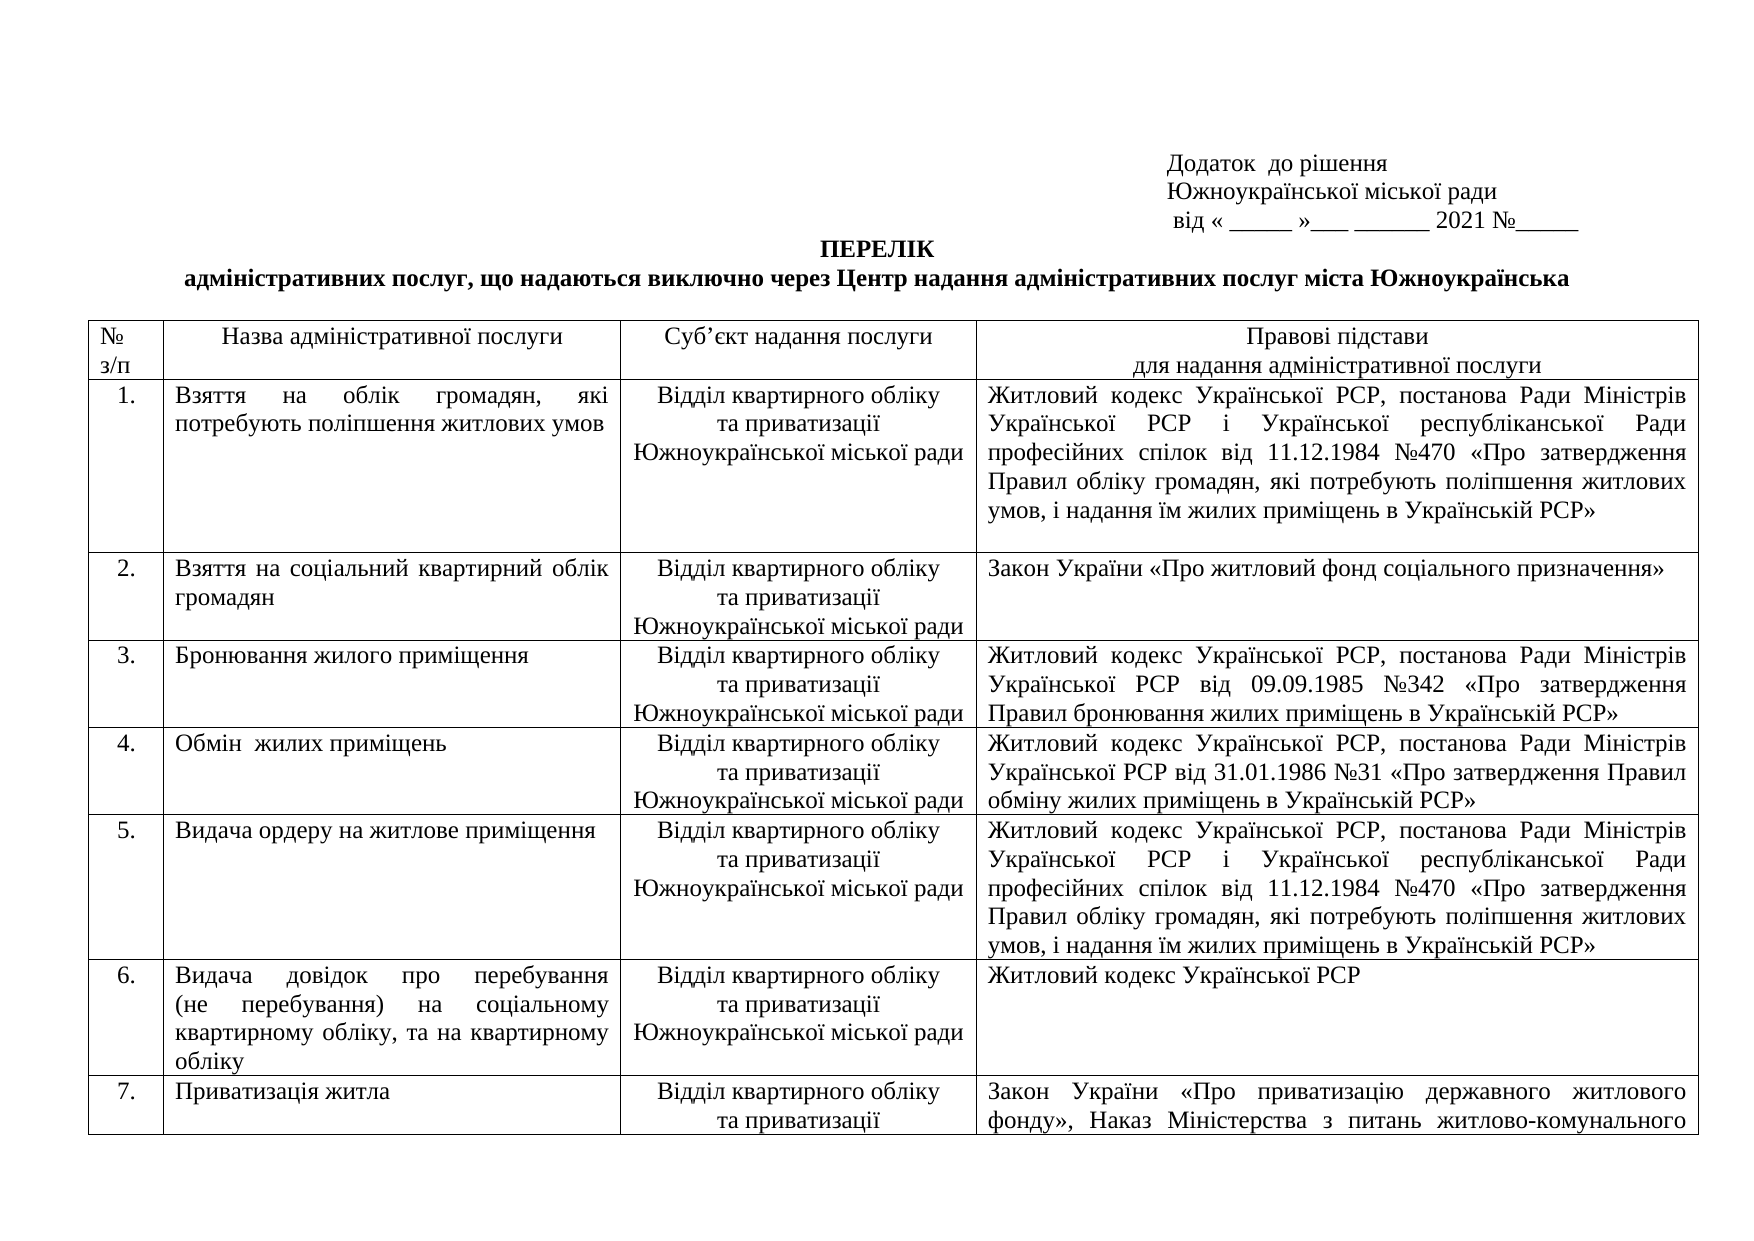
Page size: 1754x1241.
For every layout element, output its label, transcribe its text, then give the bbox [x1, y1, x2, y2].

table_cell Взяття на облік громадян, які потребують поліпшення житлових умов [164, 380, 620, 552]
table_cell Відділ квартирного обліку та приватизації Южноукраїнської міської ради [621, 815, 976, 959]
table_cell Житловий кодекс Української РСР, постанова Ради Міністрів Української РСР і Української республіканської Ради професійних спілок від 11.12.1984 №470 «Про затвердження Правил обліку громадян, які потребують поліпшення житлових умов, і надання їм жилих приміщень в Українській РСР» [977, 815, 1698, 959]
table_cell Житловий кодекс Української РСР, постанова Ради Міністрів Української РСР від 09.09.1985 №342 «Про затвердження Правил бронювання жилих приміщень в Українській РСР» [977, 641, 1698, 727]
table_cell 7. [89, 1076, 163, 1133]
text від « _____ »___ ______ 2021 №_____ [1093, 205, 1665, 234]
table_cell Бронювання жилого приміщення [164, 641, 620, 727]
table_cell Взяття на соціальний квартирний облік громадян [164, 553, 620, 639]
text адміністративних послуг, що надаються виключно через Центр надання адміністративних послуг міста Южноукраїнська [89, 263, 1665, 291]
table_cell Відділ квартирного обліку та приватизації Южноукраїнської міської ради [621, 641, 976, 727]
table_cell Закон України «Про житловий фонд соціального призначення» [977, 553, 1698, 639]
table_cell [621, 1076, 976, 1133]
table_cell 5. [89, 815, 163, 959]
table_header Суб’єкт надання послуги [621, 321, 976, 379]
table_cell Відділ квартирного обліку та приватизації Южноукраїнської міської ради [621, 380, 976, 552]
table_cell Приватизація житла [164, 1076, 620, 1133]
table_cell 2. [89, 553, 163, 639]
text Додаток до рішення [1167, 148, 1665, 176]
table_cell Відділ квартирного обліку та приватизації Южноукраїнської міської ради [621, 960, 976, 1075]
table_cell Відділ квартирного обліку та приватизації Южноукраїнської міської ради [621, 728, 976, 814]
table_cell Житловий кодекс Української РСР, постанова Ради Міністрів Української РСР і Української республіканської Ради професійних спілок від 11.12.1984 №470 «Про затвердження Правил обліку громадян, які потребують поліпшення житлових умов, і надання їм жилих приміщень в Українській РСР» [977, 380, 1698, 552]
text ПЕРЕЛІК [89, 234, 1665, 263]
table_cell 6. [89, 960, 163, 1075]
table_cell 1. [89, 380, 163, 552]
table_cell Видача ордеру на житлове приміщення [164, 815, 620, 959]
table_cell Житловий кодекс Української РСР [977, 960, 1698, 1075]
table_cell Обмін жилих приміщень [164, 728, 620, 814]
table_header № з/п [89, 321, 163, 379]
table_cell 3. [89, 641, 163, 727]
table_header Правові підстави для надання адміністративної послуги [977, 321, 1698, 379]
text Южноукраїнської міської ради [1093, 176, 1665, 205]
table_cell Відділ квартирного обліку та приватизації Южноукраїнської міської ради [621, 553, 976, 639]
table_cell 4. [89, 728, 163, 814]
table_cell Видача довідок про перебування (не перебування) на соціальному квартирному обліку, та на квартирному обліку [164, 960, 620, 1075]
table_header Назва адміністративної послуги [164, 321, 620, 379]
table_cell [977, 1076, 1698, 1133]
table_cell Житловий кодекс Української РСР, постанова Ради Міністрів Української РСР від 31.01.1986 №31 «Про затвердження Правил обміну жилих приміщень в Українській РСР» [977, 728, 1698, 814]
